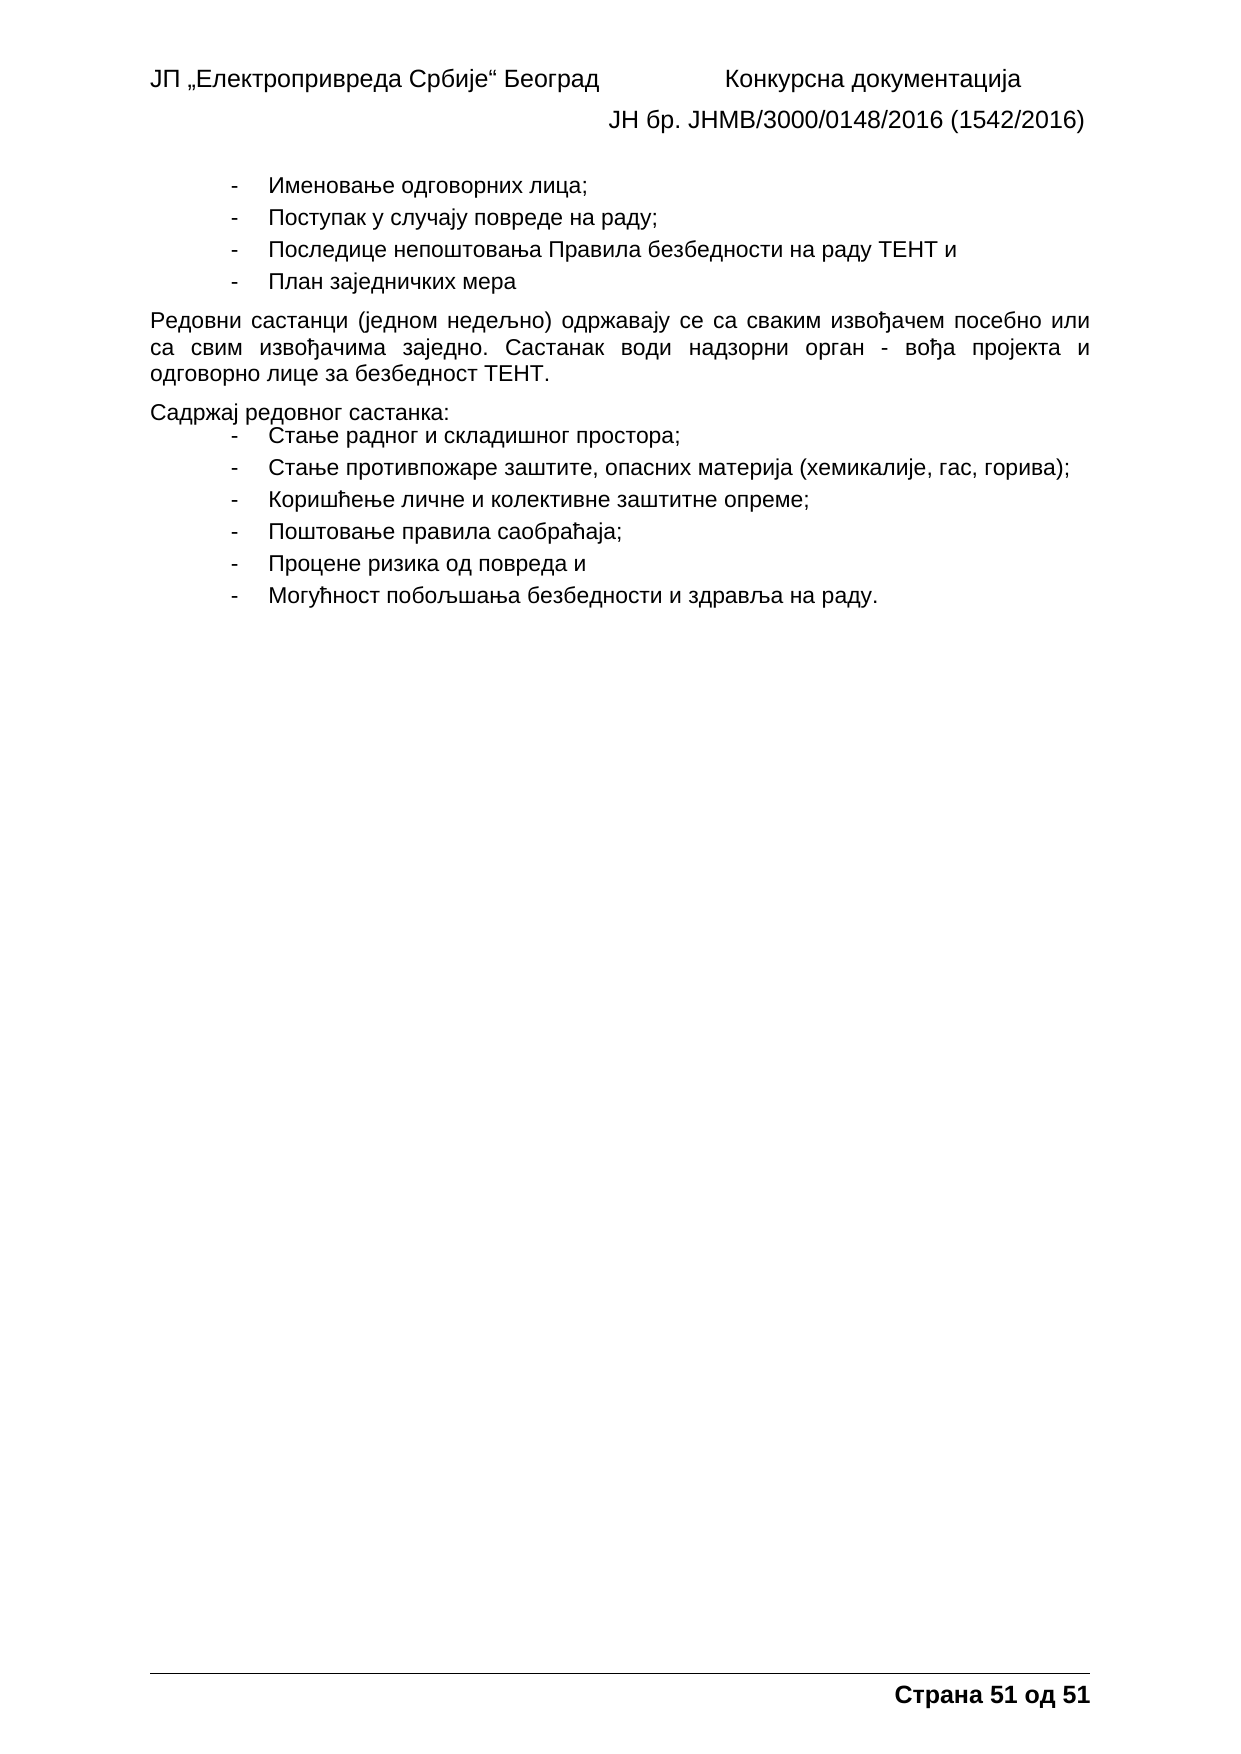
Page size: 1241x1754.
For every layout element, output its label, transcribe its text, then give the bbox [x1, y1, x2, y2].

list Могућност побољшања безбедности и здравља на раду. [231, 585, 1090, 608]
list Последице непоштовања Правила безбедности на раду ТЕНТ и [231, 239, 1090, 263]
text Садржај редовног састанка: [150, 399, 1090, 425]
text Редовни састанци (једном недељно) одржавају се са сваким извођачем посебно или са свим извођачима заједно. Састанак води надзорни орган - вођа пројекта и одговорно лице за безбедност ТЕНТ. [150, 307, 1090, 386]
list Процене ризика од повреда и [231, 553, 1090, 577]
list План заједничких мера [231, 271, 1090, 294]
list Именовање одговорних лица; [231, 175, 1090, 199]
list Стање противпожаре заштите, опасних материја (хемикалије, гас, горива); [231, 457, 1090, 481]
list Поштовање правила саобраћаја; [231, 521, 1090, 544]
list Стање радног и складишног простора; [231, 425, 1090, 449]
list Коришћење личне и колективне заштитне опреме; [231, 489, 1090, 513]
list Поступак у случају повреде на раду; [231, 207, 1090, 231]
